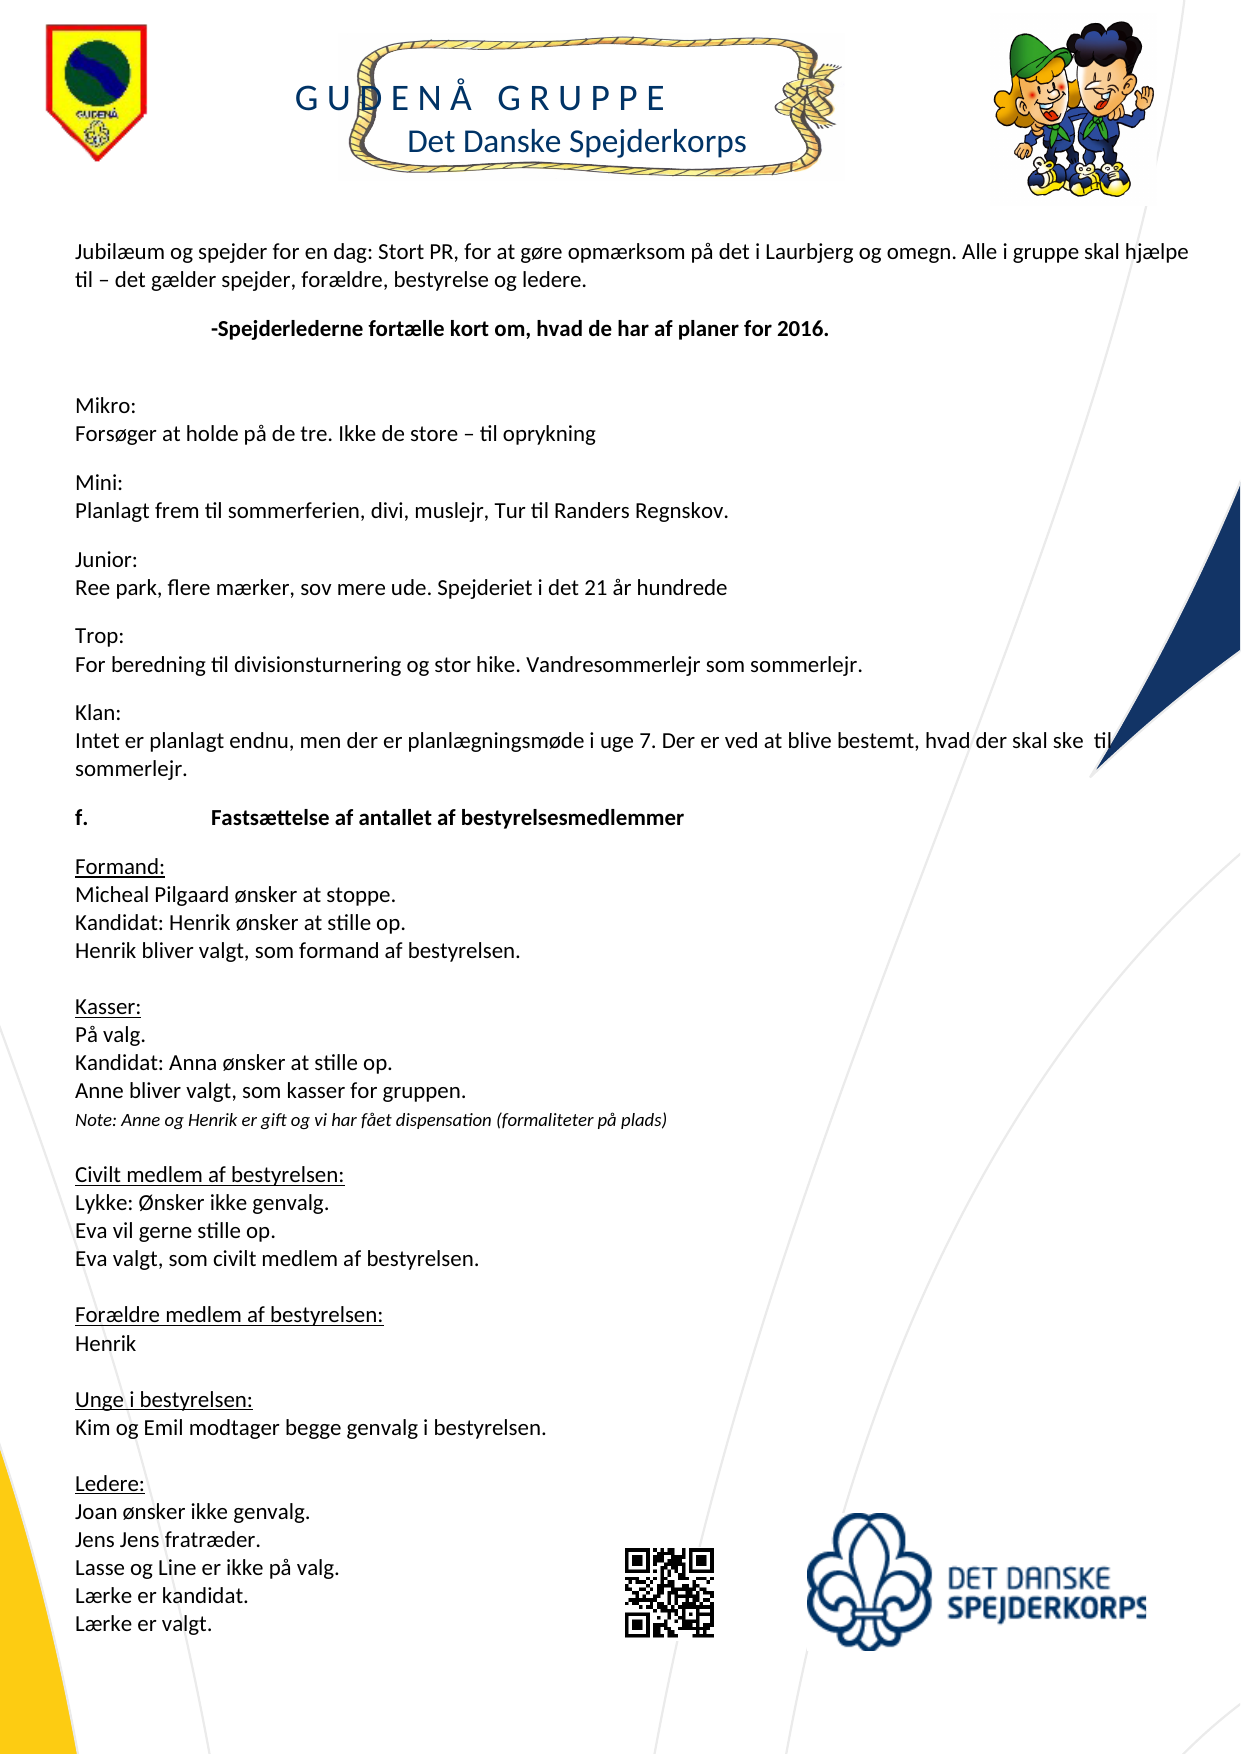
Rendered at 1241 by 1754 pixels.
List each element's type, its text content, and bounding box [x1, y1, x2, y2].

picture [989, 13, 1157, 206]
picture [623, 1637, 717, 1641]
text f. Fastsættelse af antallet af bestyrelsesmedlemmer [75, 803, 1211, 831]
text -Spejderlederne fortælle kort om, hvad de har af planer for 2016. [75, 314, 1211, 370]
picture [338, 33, 845, 181]
text Mini: Planlagt frem til sommerferien, divi, muslejr, Tur til Randers Regnskov. [75, 468, 1211, 524]
text Junior: Ree park, flere mærker, sov mere ude. Spejderiet i det 21 år hundrede [75, 545, 1211, 601]
text Trop: For beredning til divisionsturnering og stor hike. Vandresommerlejr som sommerlejr. [75, 622, 1211, 678]
text Formand: Micheal Pilgaard ønsker at stoppe. Kandidat: Henrik ønsker at stille op. Henrik bliver valgt, som formand af bestyrelsen. Kasser: På valg. Kandidat: Anna ønsker at stille op. Anne bliver valgt, som kasser for gruppen. Note: Anne og Henrik er gift og vi har fået dispensation (formaliteter på plads) Civilt medlem af bestyrelsen: Lykke: Ønsker ikke genvalg. Eva vil gerne stille op. Eva valgt, som civilt medlem af bestyrelsen. Forældre medlem af bestyrelsen: Henrik Unge i bestyrelsen: Kim og Emil modtager begge genvalg i bestyrelsen. Ledere: Joan ønsker ikke genvalg. Jens Jens fratræder. Lasse og Line er ikke på valg. Lærke er kandidat. Lærke er valgt. [75, 852, 1211, 1637]
text Jubilæum og spejder for en dag: Stort PR, for at gøre opmærksom på det i Laurbjerg og omegn. Alle i gruppe skal hjælpe til – det gælder spejder, forældre, bestyrelse og ledere. [75, 237, 1211, 293]
picture [807, 1513, 1147, 1651]
text Mikro: Forsøger at holde på de tre. Ikke de store – til oprykning [75, 391, 1211, 447]
text Klan: Intet er planlagt endnu, men der er planlægningsmøde i uge 7. Der er ved at blive bestemt, hvad der skal ske til sommerlejr. [75, 698, 1211, 783]
picture [40, 20, 152, 168]
